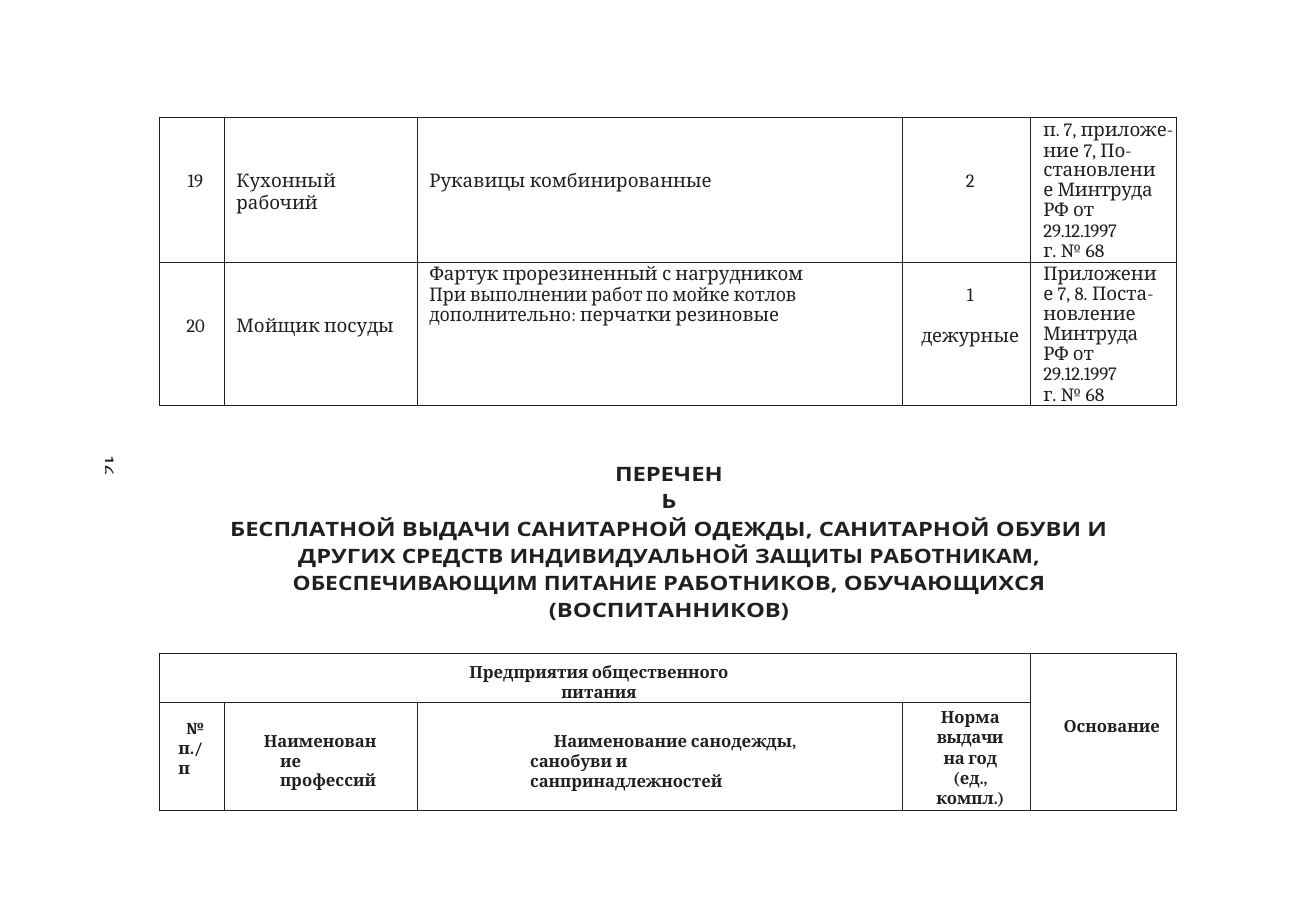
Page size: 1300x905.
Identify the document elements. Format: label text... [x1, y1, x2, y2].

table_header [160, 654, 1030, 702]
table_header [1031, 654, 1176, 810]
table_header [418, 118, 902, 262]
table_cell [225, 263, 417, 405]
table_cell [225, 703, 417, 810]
text БЕСПЛАТНОЙ ВЫДАЧИ САНИТАРНОЙ ОДЕЖДЫ, САНИТАРНОЙ ОБУВИ И ДРУГИХ СРЕДСТВ ИНДИВИДУАЛЬНОЙ ЗАЩИТЫ РАБОТНИКАМ, ОБЕСПЕЧИВАЮЩИМ ПИТАНИЕ РАБОТНИКОВ, ОБУЧАЮЩИХСЯ (ВОСПИТАННИКОВ) [218, 515, 1119, 623]
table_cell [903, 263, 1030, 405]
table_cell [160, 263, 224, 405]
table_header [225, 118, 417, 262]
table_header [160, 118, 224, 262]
text ПЕРЕЧЕНЬ [612, 460, 725, 514]
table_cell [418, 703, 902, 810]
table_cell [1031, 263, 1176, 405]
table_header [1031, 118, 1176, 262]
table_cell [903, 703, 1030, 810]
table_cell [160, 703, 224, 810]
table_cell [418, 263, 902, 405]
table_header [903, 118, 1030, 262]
